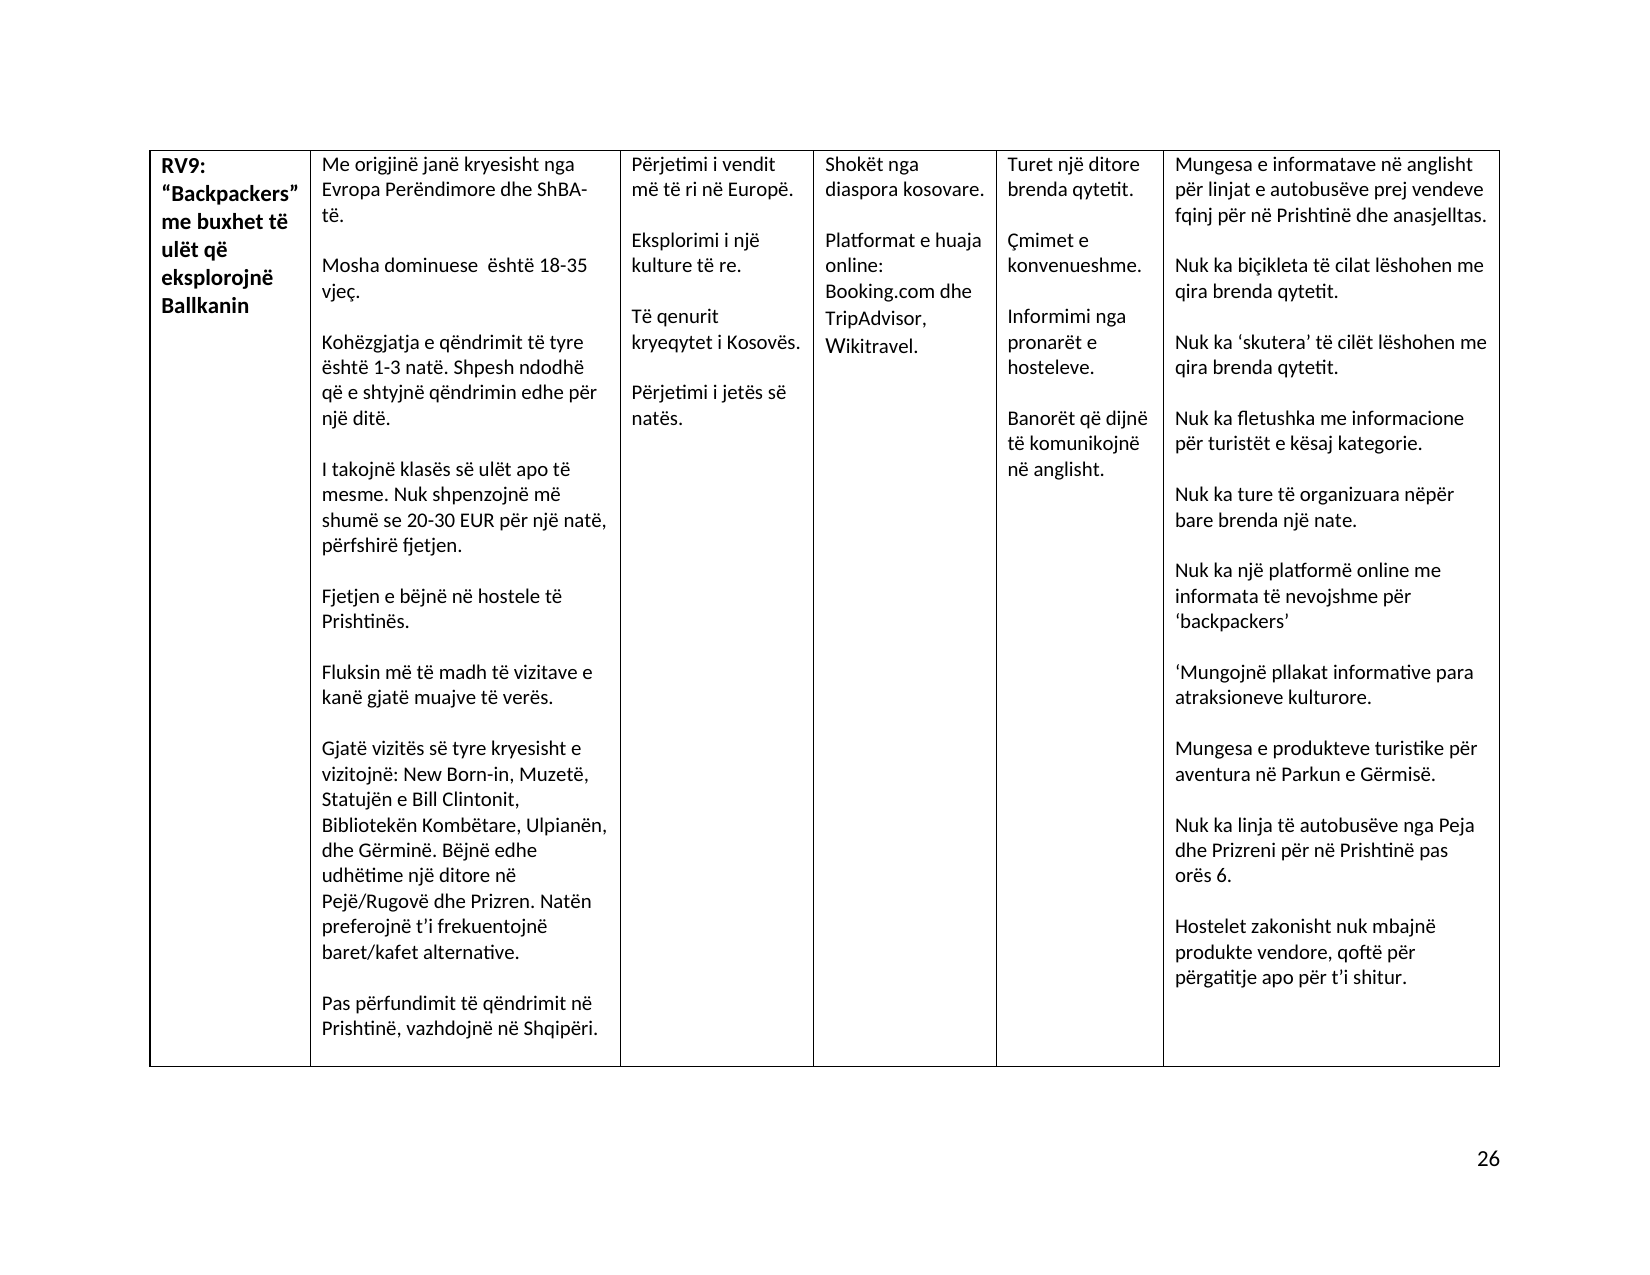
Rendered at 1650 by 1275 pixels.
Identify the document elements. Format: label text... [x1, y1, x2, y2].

table_cell Përjetimi i vendit më të ri në Europë. Eksplorimi i një kulture të re. Të qenurit kryeqytet i Kosovës. Përjetimi i jetës së natës. [621, 151, 813, 1066]
table_cell Turet një ditore brenda qytetit. Çmimet e konvenueshme. Informimi nga pronarët e hosteleve. Banorët që dijnë të komunikojnë në anglisht. [997, 151, 1163, 1066]
table_cell Mungesa e informatave në anglisht për linjat e autobusëve prej vendeve fqinj për në Prishtinë dhe anasjelltas. Nuk ka biçikleta të cilat lëshohen me qira brenda qytetit. Nuk ka ‘skutera’ të cilët lëshohen me qira brenda qytetit. Nuk ka fletushka me informacione për turistët e kësaj kategorie. Nuk ka ture të organizuara nëpër bare brenda një nate. Nuk ka një platformë online me informata të nevojshme për ‘backpackers’ ‘Mungojnë pllakat informative para atraksioneve kulturore. Mungesa e produkteve turistike për aventura në Parkun e Gërmisë. Nuk ka linja të autobusëve nga Peja dhe Prizreni për në Prishtinë pas orës 6. Hostelet zakonisht nuk mbajnë produkte vendore, qoftë për përgatitje apo për t’i shitur. [1164, 151, 1499, 1066]
table_cell Shokët nga diaspora kosovare. Platformat e huaja online: Booking.com dhe TripAdvisor, Wikitravel. [814, 151, 996, 1066]
table_cell RV9: “Backpackers” me buxhet të ulët që eksplorojnë Ballkanin [151, 151, 310, 1066]
table_cell Me origjinë janë kryesisht nga Evropa Perëndimore dhe ShBA-të. Mosha dominuese është 18-35 vjeç. Kohëzgjatja e qëndrimit të tyre është 1-3 natë. Shpesh ndodhë që e shtyjnë qëndrimin edhe për një ditë. I takojnë klasës së ulët apo të mesme. Nuk shpenzojnë më shumë se 20-30 EUR për një natë, përfshirë fjetjen. Fjetjen e bëjnë në hostele të Prishtinës. Fluksin më të madh të vizitave e kanë gjatë muajve të verës. Gjatë vizitës së tyre kryesisht e vizitojnë: New Born-in, Muzetë, Statujën e Bill Clintonit, Bibliotekën Kombëtare, Ulpianën, dhe Gërminë. Bëjnë edhe udhëtime një ditore në Pejë/Rugovë dhe Prizren. Natën preferojnë t’i frekuentojnë baret/kafet alternative. Pas përfundimit të qëndrimit në Prishtinë, vazhdojnë në Shqipëri. [311, 151, 620, 1066]
